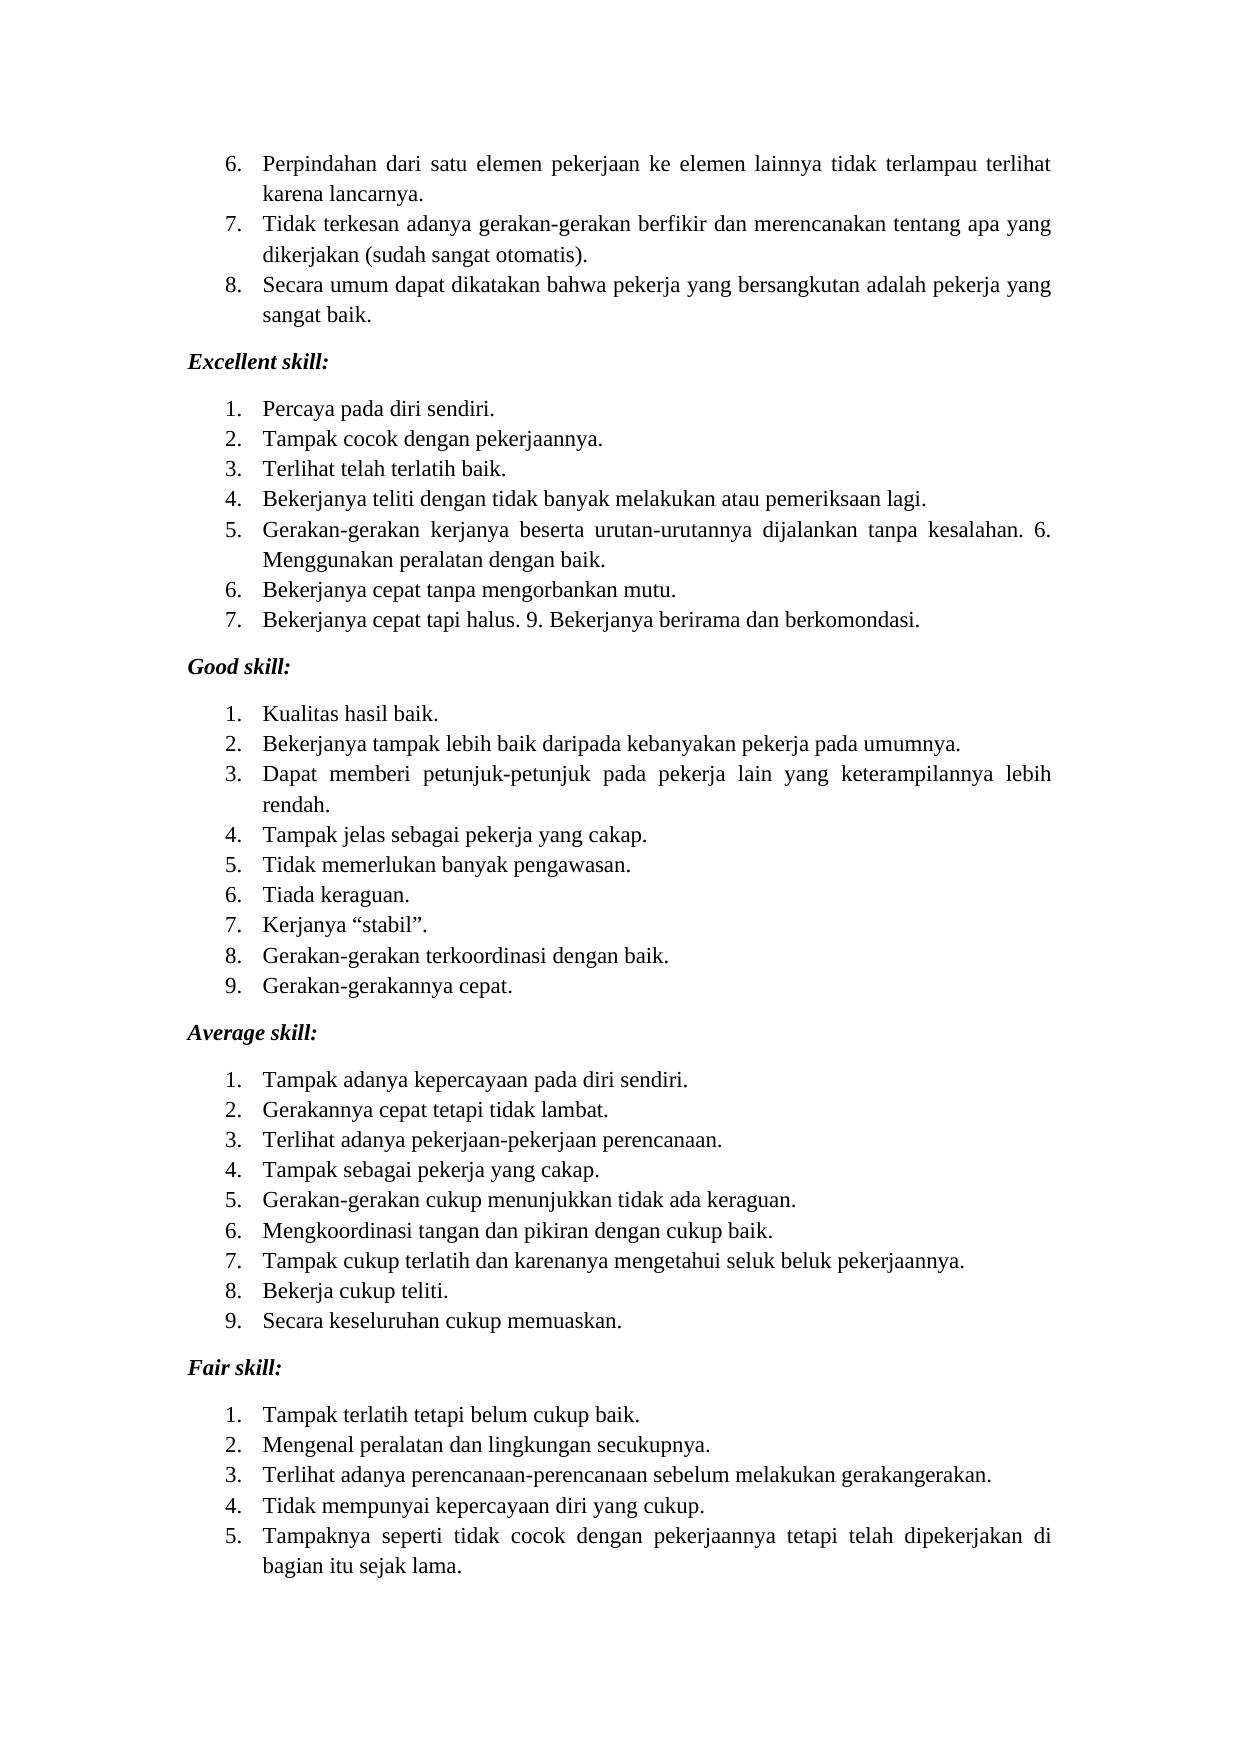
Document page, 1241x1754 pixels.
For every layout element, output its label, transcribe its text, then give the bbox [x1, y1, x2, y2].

list Tidak terkesan adanya gerakan-gerakan berfikir dan merencanakan tentang apa yang dikerjakan (sudah sangat otomatis). [225, 210, 1053, 267]
list Tampak sebagai pekerja yang cakap. [225, 1156, 1053, 1183]
list Tampaknya seperti tidak cocok dengan pekerjaannya tetapi telah dipekerjakan di bagian itu sejak lama. [225, 1522, 1053, 1578]
text Fair skill: [187, 1354, 1053, 1381]
list Tampak cukup terlatih dan karenanya mengetahui seluk beluk pekerjaannya. [225, 1247, 1053, 1273]
list Bekerjanya teliti dengan tidak banyak melakukan atau pemeriksaan lagi. [225, 485, 1053, 512]
list Bekerjanya cepat tanpa mengorbankan mutu. [225, 576, 1053, 602]
list Kerjanya “stabil”. [225, 911, 1053, 938]
list Terlihat telah terlatih baik. [225, 455, 1053, 482]
list Percaya pada diri sendiri. [225, 395, 1053, 421]
text Average skill: [187, 1019, 1053, 1045]
list Tampak cocok dengan pekerjaannya. [225, 425, 1053, 451]
list Perpindahan dari satu elemen pekerjaan ke elemen lainnya tidak terlampau terlihat karena lancarnya. [225, 150, 1053, 207]
list Bekerjanya cepat tapi halus. 9. Bekerjanya berirama dan berkomondasi. [225, 606, 1053, 633]
list Dapat memberi petunjuk-petunjuk pada pekerja lain yang keterampilannya lebih rendah. [225, 760, 1053, 817]
text Excellent skill: [187, 348, 1053, 374]
list Tidak memerlukan banyak pengawasan. [225, 851, 1053, 877]
list Bekerjanya tampak lebih baik daripada kebanyakan pekerja pada umumnya. [225, 730, 1053, 757]
list Gerakannya cepat tetapi tidak lambat. [225, 1096, 1053, 1122]
list Tidak mempunyai kepercayaan diri yang cukup. [225, 1492, 1053, 1518]
list Gerakan-gerakan kerjanya beserta urutan-urutannya dijalankan tanpa kesalahan. 6. Menggunakan peralatan dengan baik. [225, 516, 1053, 572]
list Gerakan-gerakan cukup menunjukkan tidak ada keraguan. [225, 1186, 1053, 1213]
list Tampak terlatih tetapi belum cukup baik. [225, 1401, 1053, 1427]
list Terlihat adanya pekerjaan-pekerjaan perencanaan. [225, 1126, 1053, 1152]
list Tampak jelas sebagai pekerja yang cakap. [225, 821, 1053, 847]
list Gerakan-gerakan terkoordinasi dengan baik. [225, 942, 1053, 968]
list Mengenal peralatan dan lingkungan secukupnya. [225, 1431, 1053, 1458]
list Gerakan-gerakannya cepat. [225, 972, 1053, 998]
list Secara keseluruhan cukup memuaskan. [225, 1307, 1053, 1334]
list Mengkoordinasi tangan dan pikiran dengan cukup baik. [225, 1217, 1053, 1243]
list Tiada keraguan. [225, 881, 1053, 908]
list Tampak adanya kepercayaan pada diri sendiri. [225, 1066, 1053, 1092]
list Terlihat adanya perencanaan-perencanaan sebelum melakukan gerakangerakan. [225, 1461, 1053, 1488]
text Good skill: [187, 653, 1053, 679]
list Bekerja cukup teliti. [225, 1277, 1053, 1303]
list Secara umum dapat dikatakan bahwa pekerja yang bersangkutan adalah pekerja yang sangat baik. [225, 271, 1053, 327]
list Kualitas hasil baik. [225, 700, 1053, 726]
